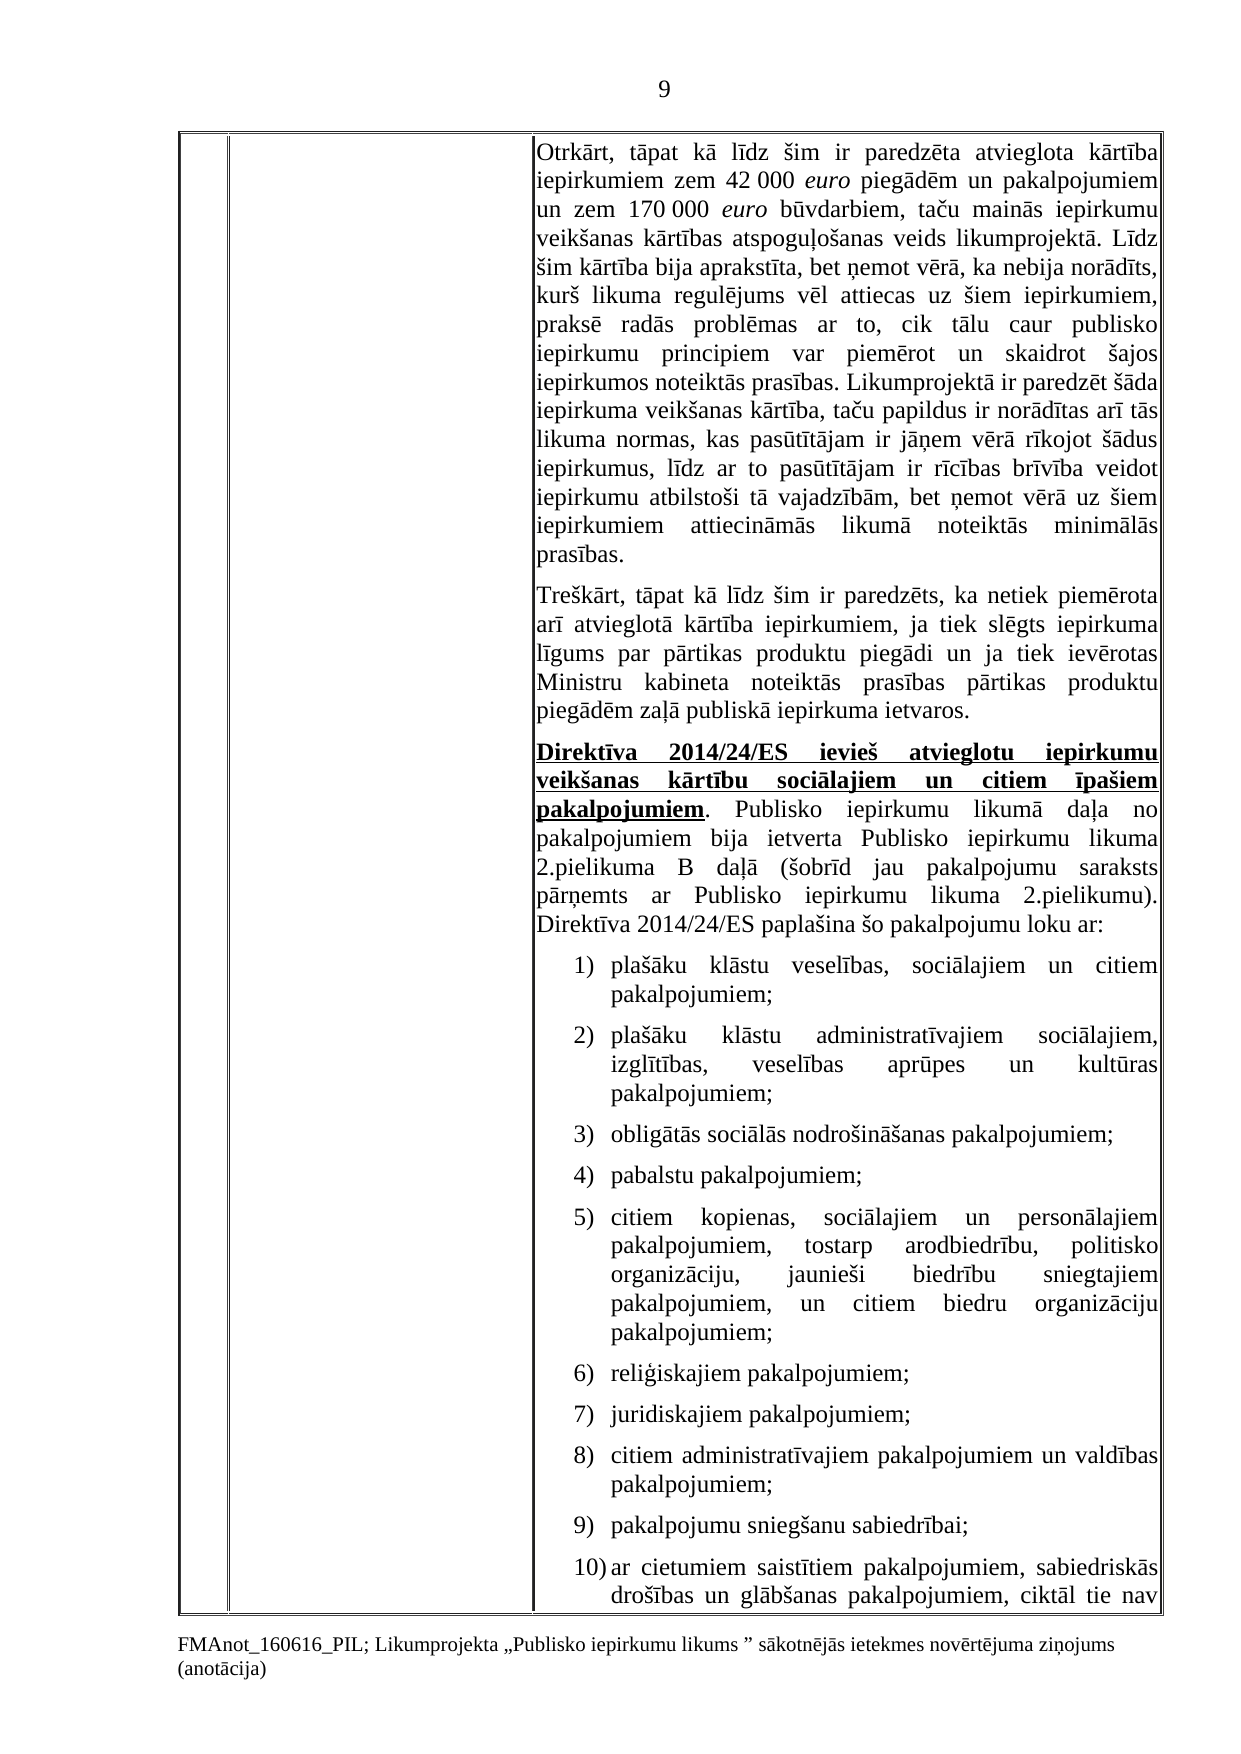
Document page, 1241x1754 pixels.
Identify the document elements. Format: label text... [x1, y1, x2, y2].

table_cell 2. [181, 134, 228, 1612]
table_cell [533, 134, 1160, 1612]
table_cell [229, 132, 533, 1612]
